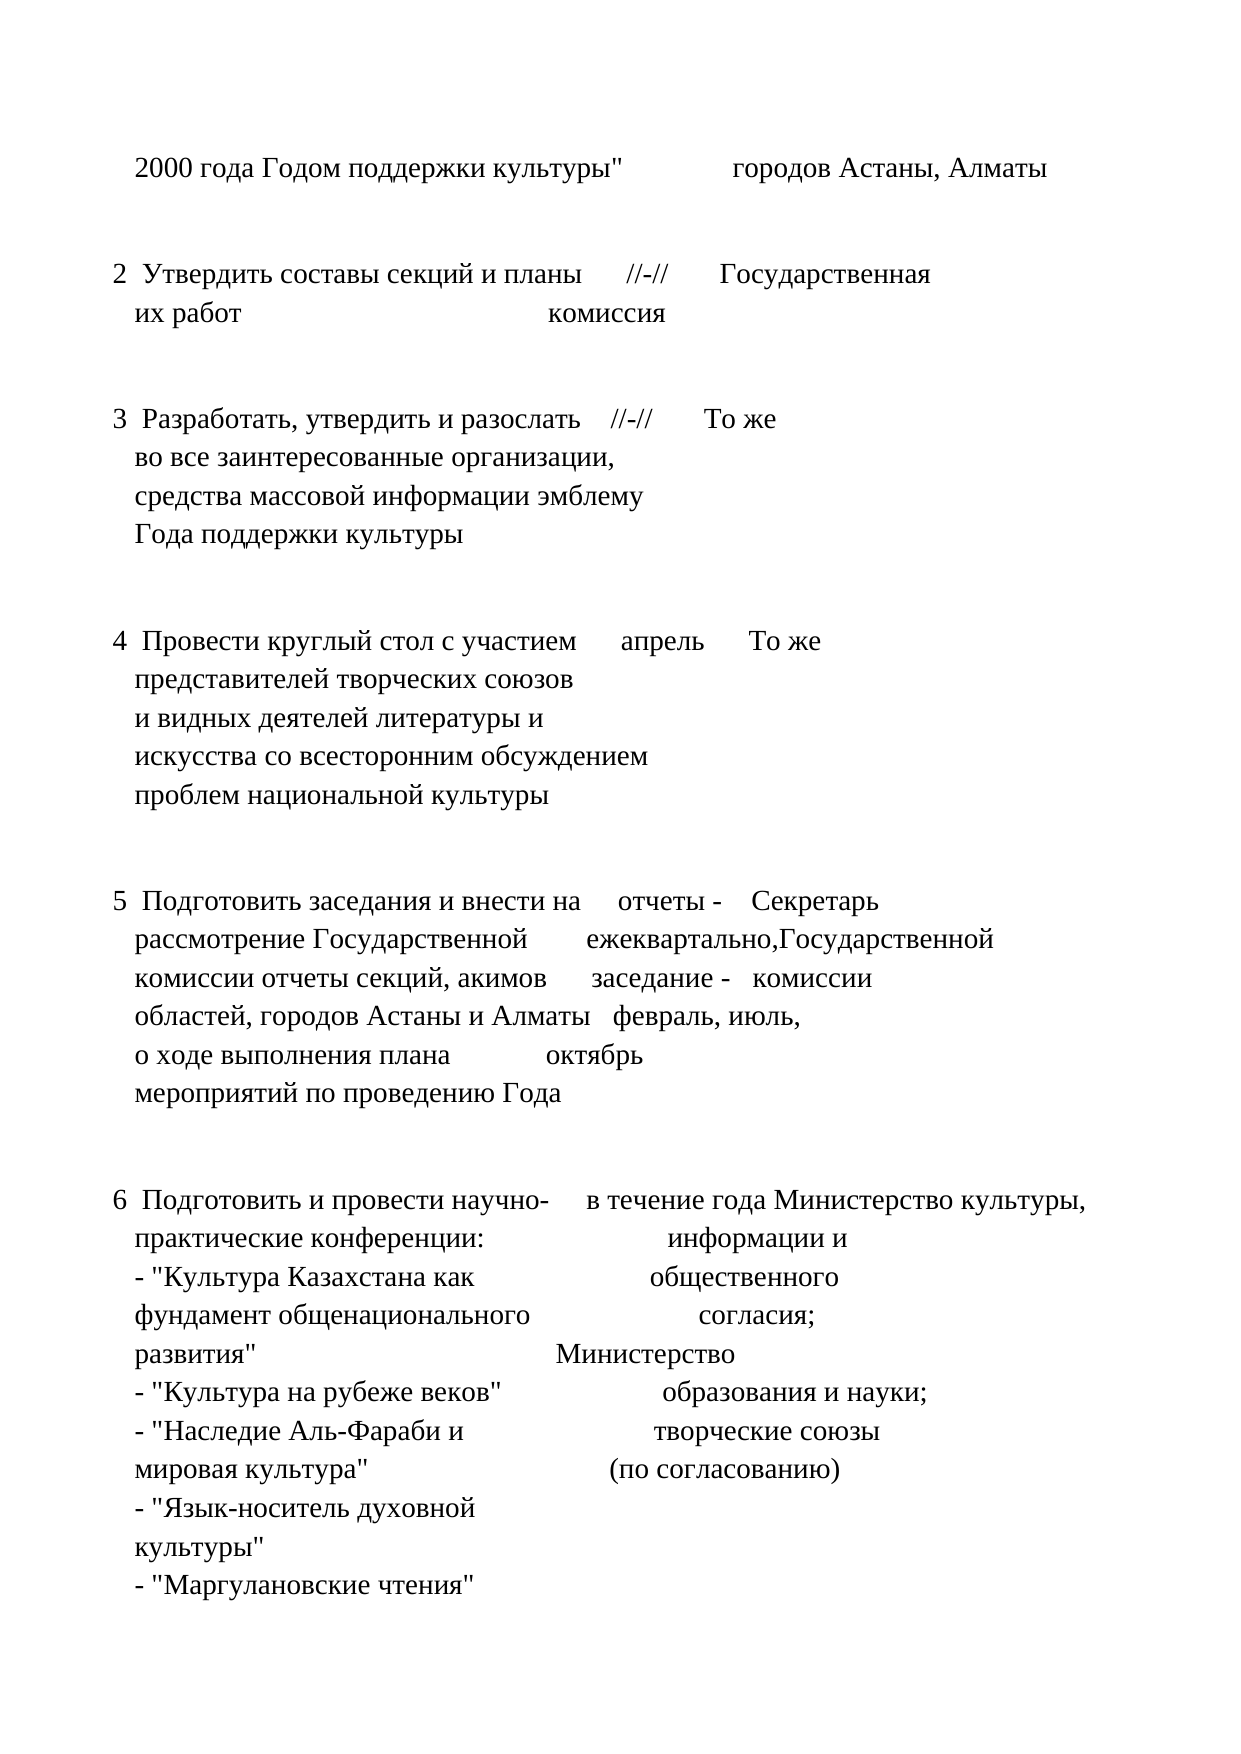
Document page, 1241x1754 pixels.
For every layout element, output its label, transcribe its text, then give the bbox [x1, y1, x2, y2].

text проблем национальной культуры [112, 777, 1128, 810]
text мероприятий по проведению Года [112, 1076, 1128, 1109]
text 2 Утвердить составы секций и планы //-// Государственная [112, 256, 1128, 290]
text искусства со всесторонним обсуждением [112, 738, 1128, 772]
text областей, городов Астаны и Алматы февраль, июль, [112, 998, 1128, 1032]
text - "Культура на рубеже веков" образования и науки; [112, 1374, 1128, 1408]
text фундамент общенационального согласия; [112, 1297, 1128, 1331]
text и видных деятелей литературы и [112, 700, 1128, 733]
text представителей творческих союзов [112, 661, 1128, 695]
text развития" Министерство [112, 1336, 1128, 1369]
text их работ комиссия [112, 295, 1128, 328]
text - "Наследие Аль-Фараби и творческие союзы [112, 1413, 1128, 1447]
text культуры" [112, 1529, 1128, 1562]
text 2000 года Годом поддержки культуры" городов Астаны, Алматы [112, 150, 1128, 183]
text 5 Подготовить заседания и внести на отчеты - Секретарь [112, 883, 1128, 916]
text - "Язык-носитель духовной [112, 1490, 1128, 1524]
text средства массовой информации эмблему [112, 478, 1128, 511]
text мировая культура" (по согласованию) [112, 1452, 1128, 1485]
text во все заинтересованные организации, [112, 439, 1128, 473]
text 4 Провести круглый стол с участием апрель То же [112, 623, 1128, 656]
text 6 Подготовить и провести научно- в течение года Министерство культуры, [112, 1182, 1128, 1215]
text 3 Разработать, утвердить и разослать //-// То же [112, 401, 1128, 434]
text практические конференции: информации и [112, 1220, 1128, 1254]
text рассмотрение Государственной ежеквартально,Государственной [112, 921, 1128, 955]
text Года поддержки культуры [112, 516, 1128, 550]
text комиссии отчеты секций, акимов заседание - комиссии [112, 960, 1128, 993]
text - "Культура Казахстана как общественного [112, 1259, 1128, 1292]
text - "Маргулановские чтения" [112, 1567, 1128, 1601]
text о ходе выполнения плана октябрь [112, 1037, 1128, 1071]
